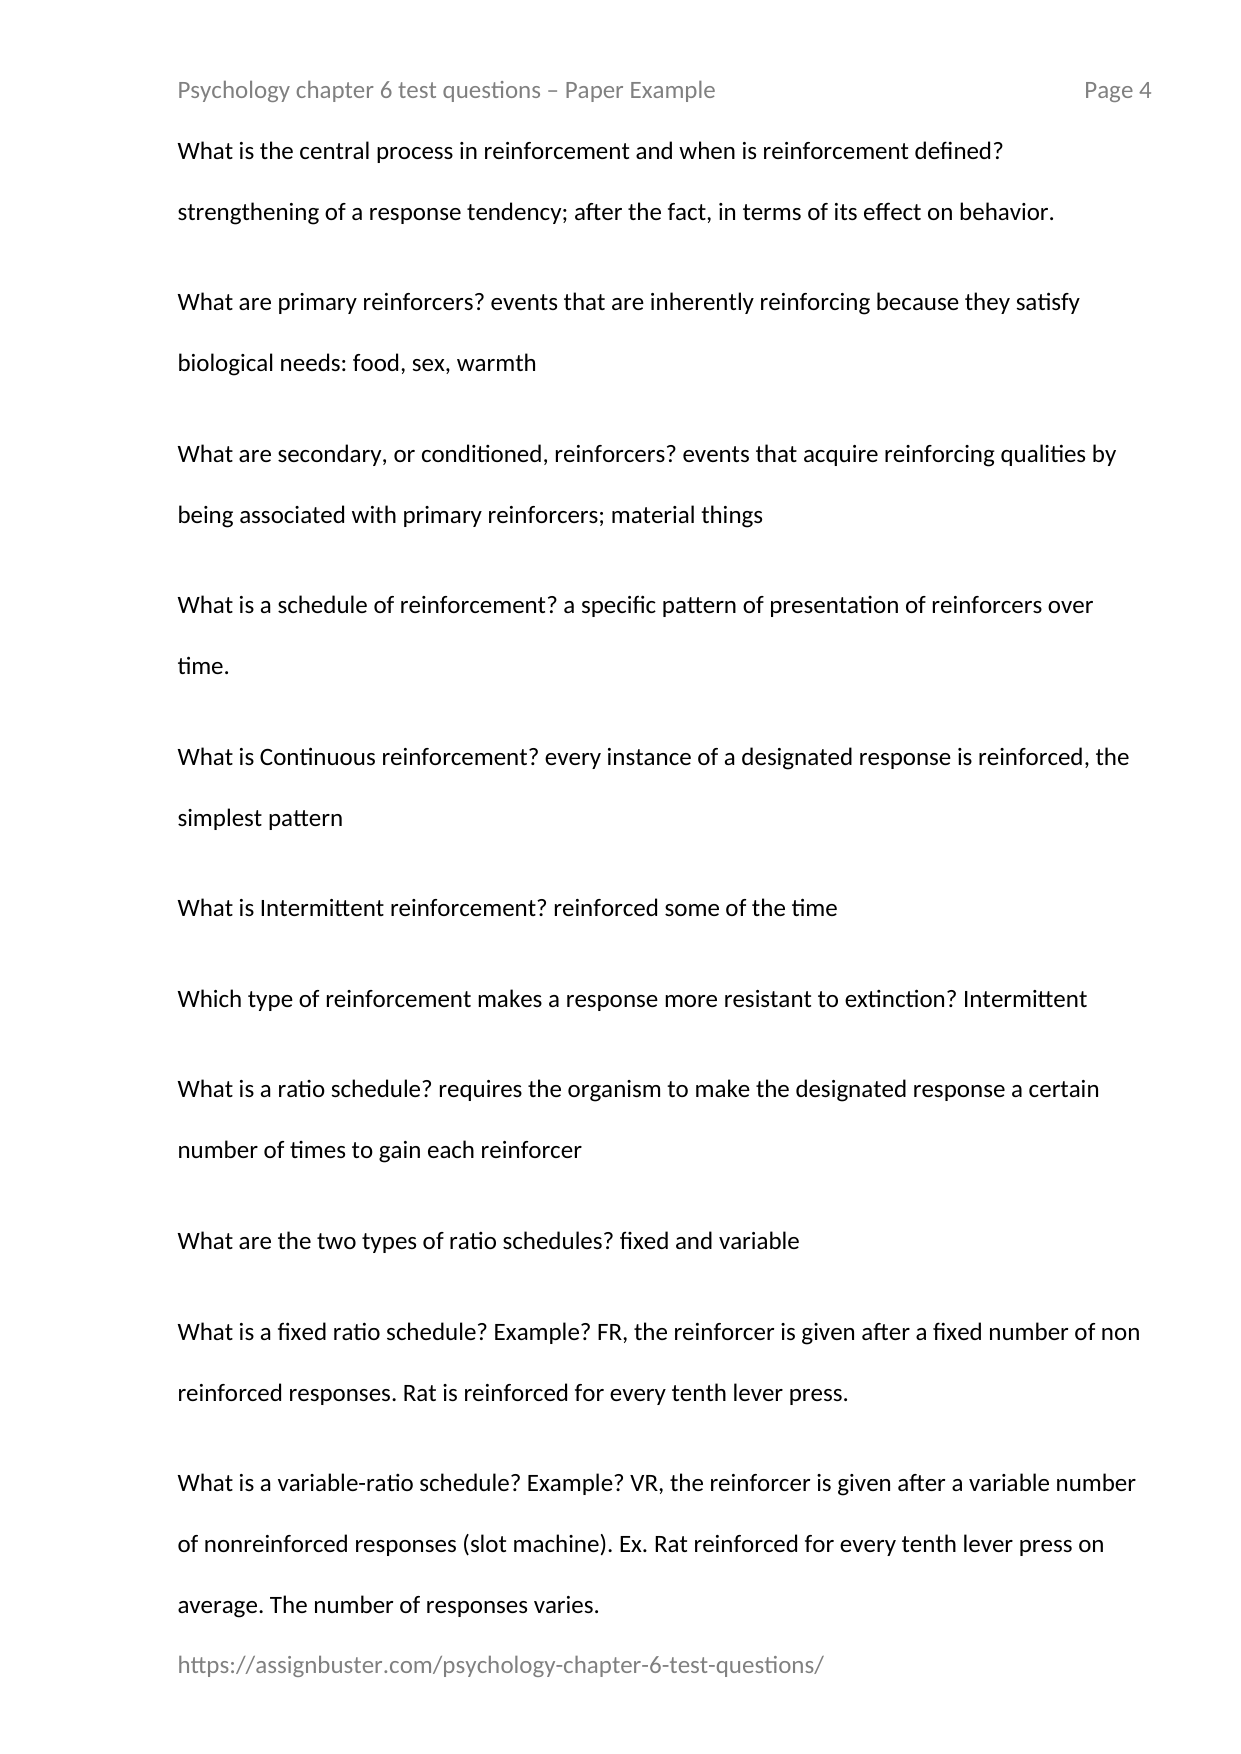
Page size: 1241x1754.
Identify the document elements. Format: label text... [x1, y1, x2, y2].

text What is a ratio schedule? requires the organism to make the designated response a certain number of times to gain each reinforcer [177, 1074, 1152, 1165]
text What is a fixed ratio schedule? Example? FR, the reinforcer is given after a fixed number of non reinforced responses. Rat is reinforced for every tenth lever press. [177, 1316, 1152, 1407]
text What is a schedule of reinforcement? a specific pattern of presentation of reinforcers over time. [177, 589, 1152, 681]
text Which type of reinforcement makes a response more resistant to extinction? Intermittent [177, 983, 1152, 1014]
text What is a variable-ratio schedule? Example? VR, the reinforcer is given after a variable number of nonreinforced responses (slot machine). Ex. Rat reinforced for every tenth lever press on average. The number of responses varies. [177, 1467, 1152, 1620]
text What are primary reinforcers? events that are inherently reinforcing because they satisfy biological needs: food, sex, warmth [177, 286, 1152, 378]
text What are secondary, or conditioned, reinforcers? events that acquire reinforcing qualities by being associated with primary reinforcers; material things [177, 438, 1152, 529]
text What is Intermittent reinforcement? reinforced some of the time [177, 893, 1152, 923]
text What is Continuous reinforcement? every instance of a designated response is reinforced, the simplest pattern [177, 741, 1152, 833]
text What are the two types of ratio schedules? fixed and variable [177, 1225, 1152, 1256]
text What is the central process in reinforcement and when is reinforcement defined? strengthening of a response tendency; after the fact, in terms of its effect on behavior. [177, 135, 1152, 226]
